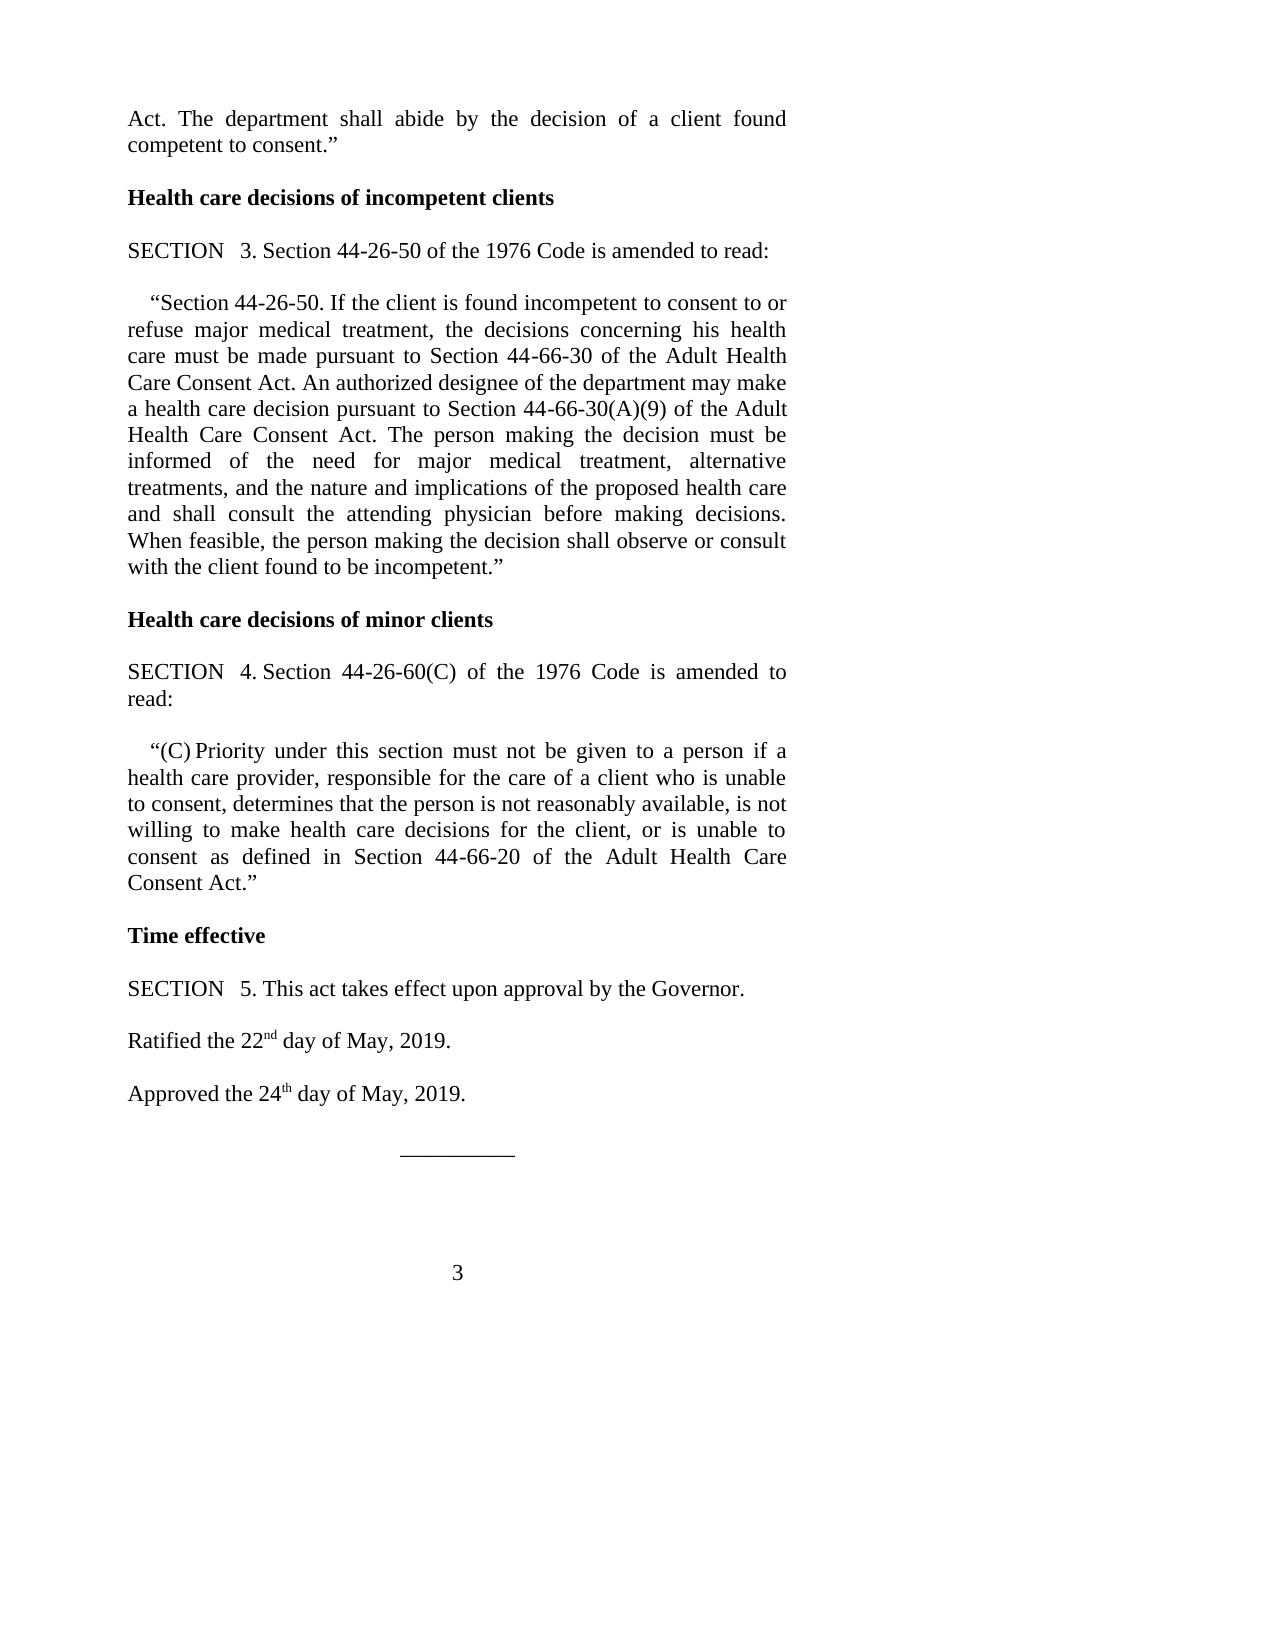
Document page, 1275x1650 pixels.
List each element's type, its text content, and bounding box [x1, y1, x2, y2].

text “Section 44-26-50. If the client is found incompetent to consent to or refuse major medical treatment, the decisions concerning his health care must be made pursuant to Section 44-66-30 of the Adult Health Care Consent Act. An authorized designee of the department may make a health care decision pursuant to Section 44-66-30(A)(9) of the Adult Health Care Consent Act. The person making the decision must be informed of the need for major medical treatment, alternative treatments, and the nature and implications of the proposed health care and shall consult the attending physician before making decisions. When feasible, the person making the decision shall observe or consult with the client found to be incompetent.” [127, 289, 787, 579]
text Time effective [127, 922, 787, 948]
text Ratified the 22nd day of May, 2019. [127, 1027, 787, 1054]
text “(C) Priority under this section must not be given to a person if a health care provider, responsible for the care of a client who is unable to consent, determines that the person is not reasonably available, is not willing to make health care decisions for the client, or is unable to consent as defined in Section 44-66-20 of the Adult Health Care Consent Act.” [127, 737, 787, 896]
text Approved the 24th day of May, 2019. [127, 1080, 787, 1106]
text __________ [127, 1133, 787, 1159]
text SECTION 4. Section 44-26-60(C) of the 1976 Code is amended to read: [127, 658, 787, 711]
text Health care decisions of minor clients [127, 606, 787, 632]
text SECTION 5. This act takes effect upon approval by the Governor. [127, 975, 787, 1001]
text SECTION 3. Section 44-26-50 of the 1976 Code is amended to read: [127, 237, 787, 263]
text Health care decisions of incompetent clients [127, 184, 787, 210]
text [127, 105, 787, 158]
